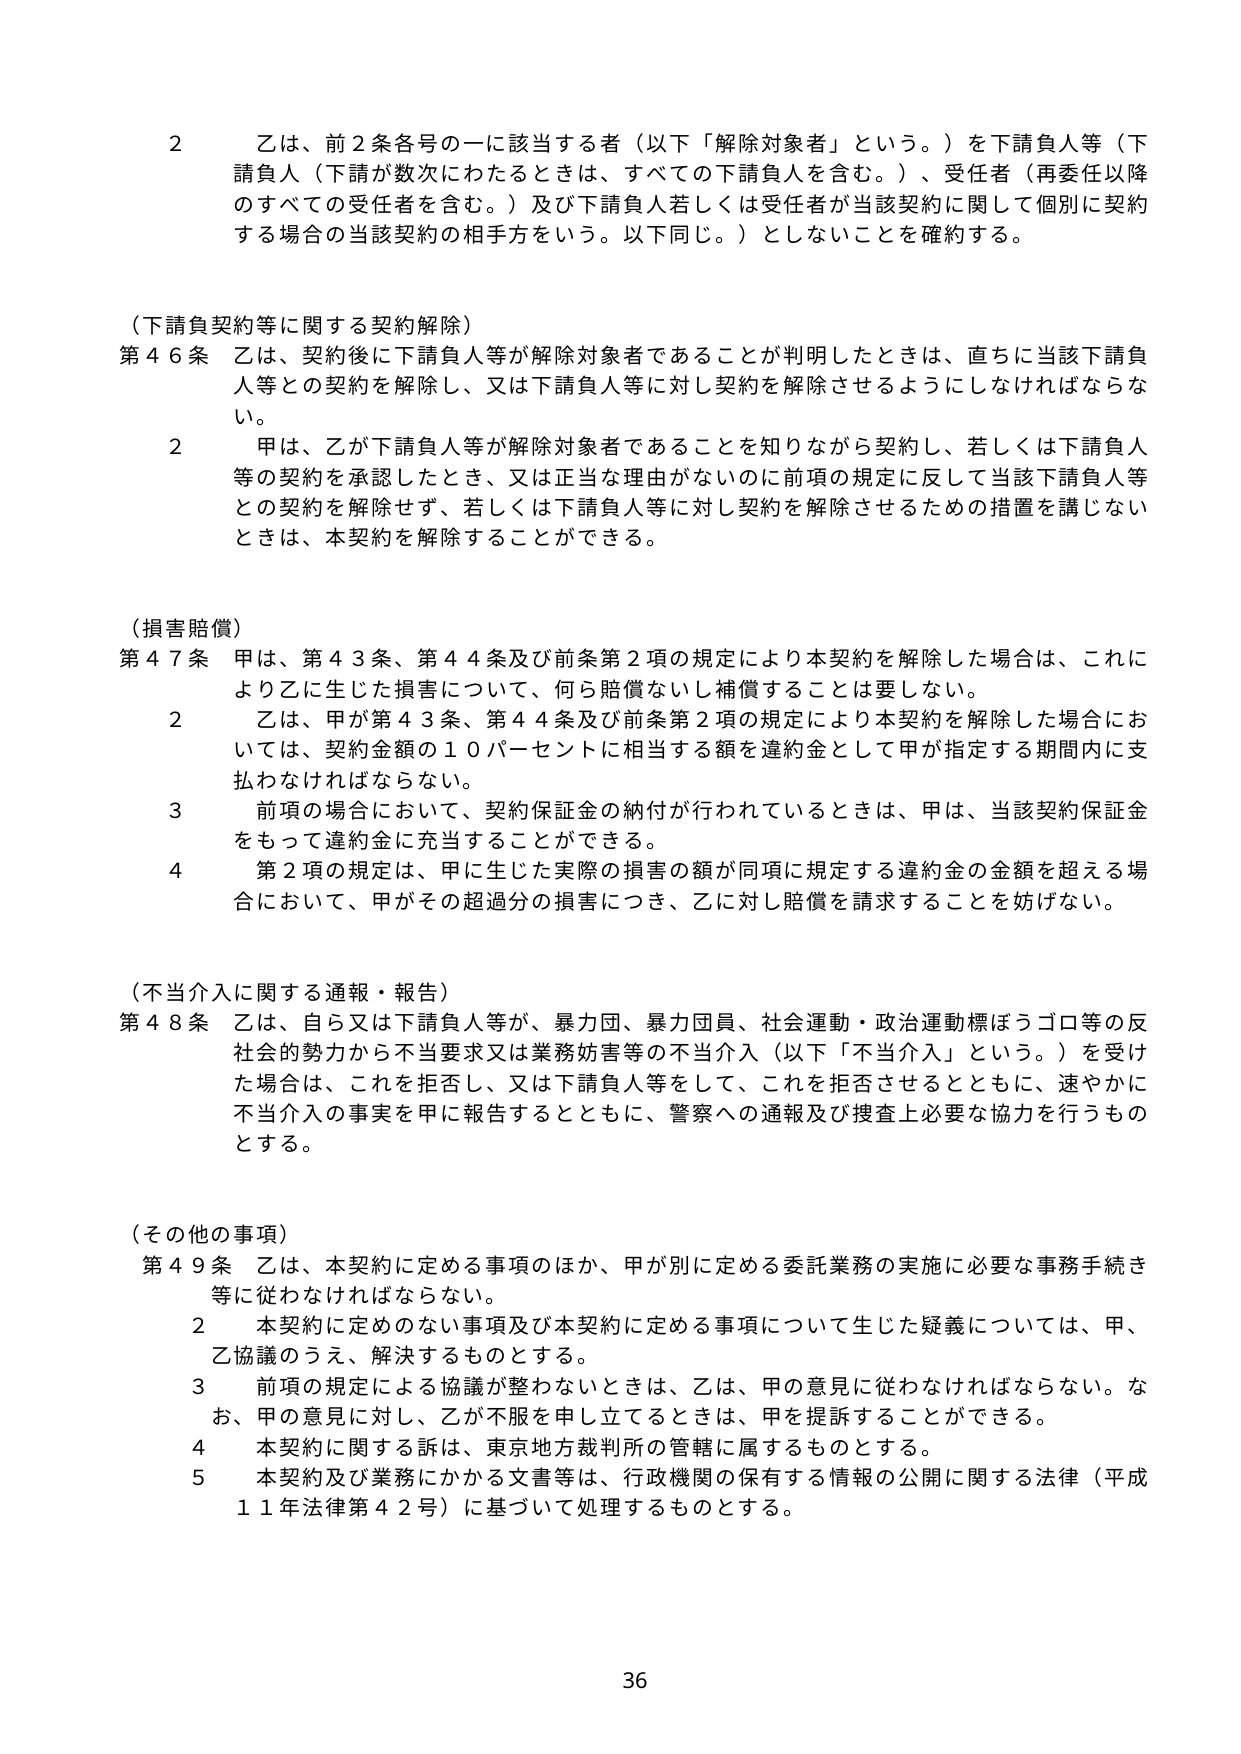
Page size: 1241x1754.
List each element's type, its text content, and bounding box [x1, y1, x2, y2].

text （損害賠償） [119, 612, 1150, 643]
text ５ 本契約及び業務にかかる文書等は、行政機関の保有する情報の公開に関する法律（平成１１年法律第４２号）に基づいて処理するものとする。 [166, 1461, 1150, 1522]
text ２ 乙は、前２条各号の一に該当する者（以下「解除対象者」という。）を下請負人等（下請負人（下請が数次にわたるときは、すべての下請負人を含む。）、受任者（再委任以降のすべての受任者を含む。）及び下請負人若しくは受任者が当該契約に関して個別に契約する場合の当該契約の相手方をいう。以下同じ。）としないことを確約する。 [157, 127, 1150, 248]
text ３ 前項の規定による協議が整わないときは、乙は、甲の意見に従わなければならない。なお、甲の意見に対し、乙が不服を申し立てるときは、甲を提訴することができる。 [166, 1370, 1150, 1431]
text 第４９条 乙は、本契約に定める事項のほか、甲が別に定める委託業務の実施に必要な事務手続き等に従わなければならない。 [119, 1249, 1150, 1309]
text ２ 本契約に定めのない事項及び本契約に定める事項について生じた疑義については、甲、乙協議のうえ、解決するものとする。 [166, 1309, 1150, 1370]
text ４ 本契約に関する訴は、東京地方裁判所の管轄に属するものとする。 [166, 1431, 1150, 1461]
text （不当介入に関する通報・報告） [119, 976, 1150, 1006]
text ３ 前項の場合において、契約保証金の納付が行われているときは、甲は、当該契約保証金をもって違約金に充当することができる。 [157, 794, 1150, 855]
text ２ 甲は、乙が下請負人等が解除対象者であることを知りながら契約し、若しくは下請負人等の契約を承認したとき、又は正当な理由がないのに前項の規定に反して当該下請負人等との契約を解除せず、若しくは下請負人等に対し契約を解除させるための措置を講じないときは、本契約を解除することができる。 [157, 430, 1150, 552]
text （下請負契約等に関する契約解除） [119, 309, 1150, 339]
text （その他の事項） [119, 1218, 1150, 1249]
text 第４７条 甲は、第４３条、第４４条及び前条第２項の規定により本契約を解除した場合は、これにより乙に生じた損害について、何ら賠償ないし補償することは要しない。 [119, 643, 1150, 703]
text 第４８条 乙は、自ら又は下請負人等が、暴力団、暴力団員、社会運動・政治運動標ぼうゴロ等の反社会的勢力から不当要求又は業務妨害等の不当介入（以下「不当介入」という。）を受けた場合は、これを拒否し、又は下請負人等をして、これを拒否させるとともに、速やかに不当介入の事実を甲に報告するとともに、警察への通報及び捜査上必要な協力を行うものとする。 [119, 1006, 1150, 1158]
text ４ 第２項の規定は、甲に生じた実際の損害の額が同項に規定する違約金の金額を超える場合において、甲がその超過分の損害につき、乙に対し賠償を請求することを妨げない。 [157, 855, 1150, 915]
text 第４６条 乙は、契約後に下請負人等が解除対象者であることが判明したときは、直ちに当該下請負人等との契約を解除し、又は下請負人等に対し契約を解除させるようにしなければならない。 [119, 339, 1150, 430]
text ２ 乙は、甲が第４３条、第４４条及び前条第２項の規定により本契約を解除した場合においては、契約金額の１０パーセントに相当する額を違約金として甲が指定する期間内に支払わなければならない。 [157, 703, 1150, 794]
